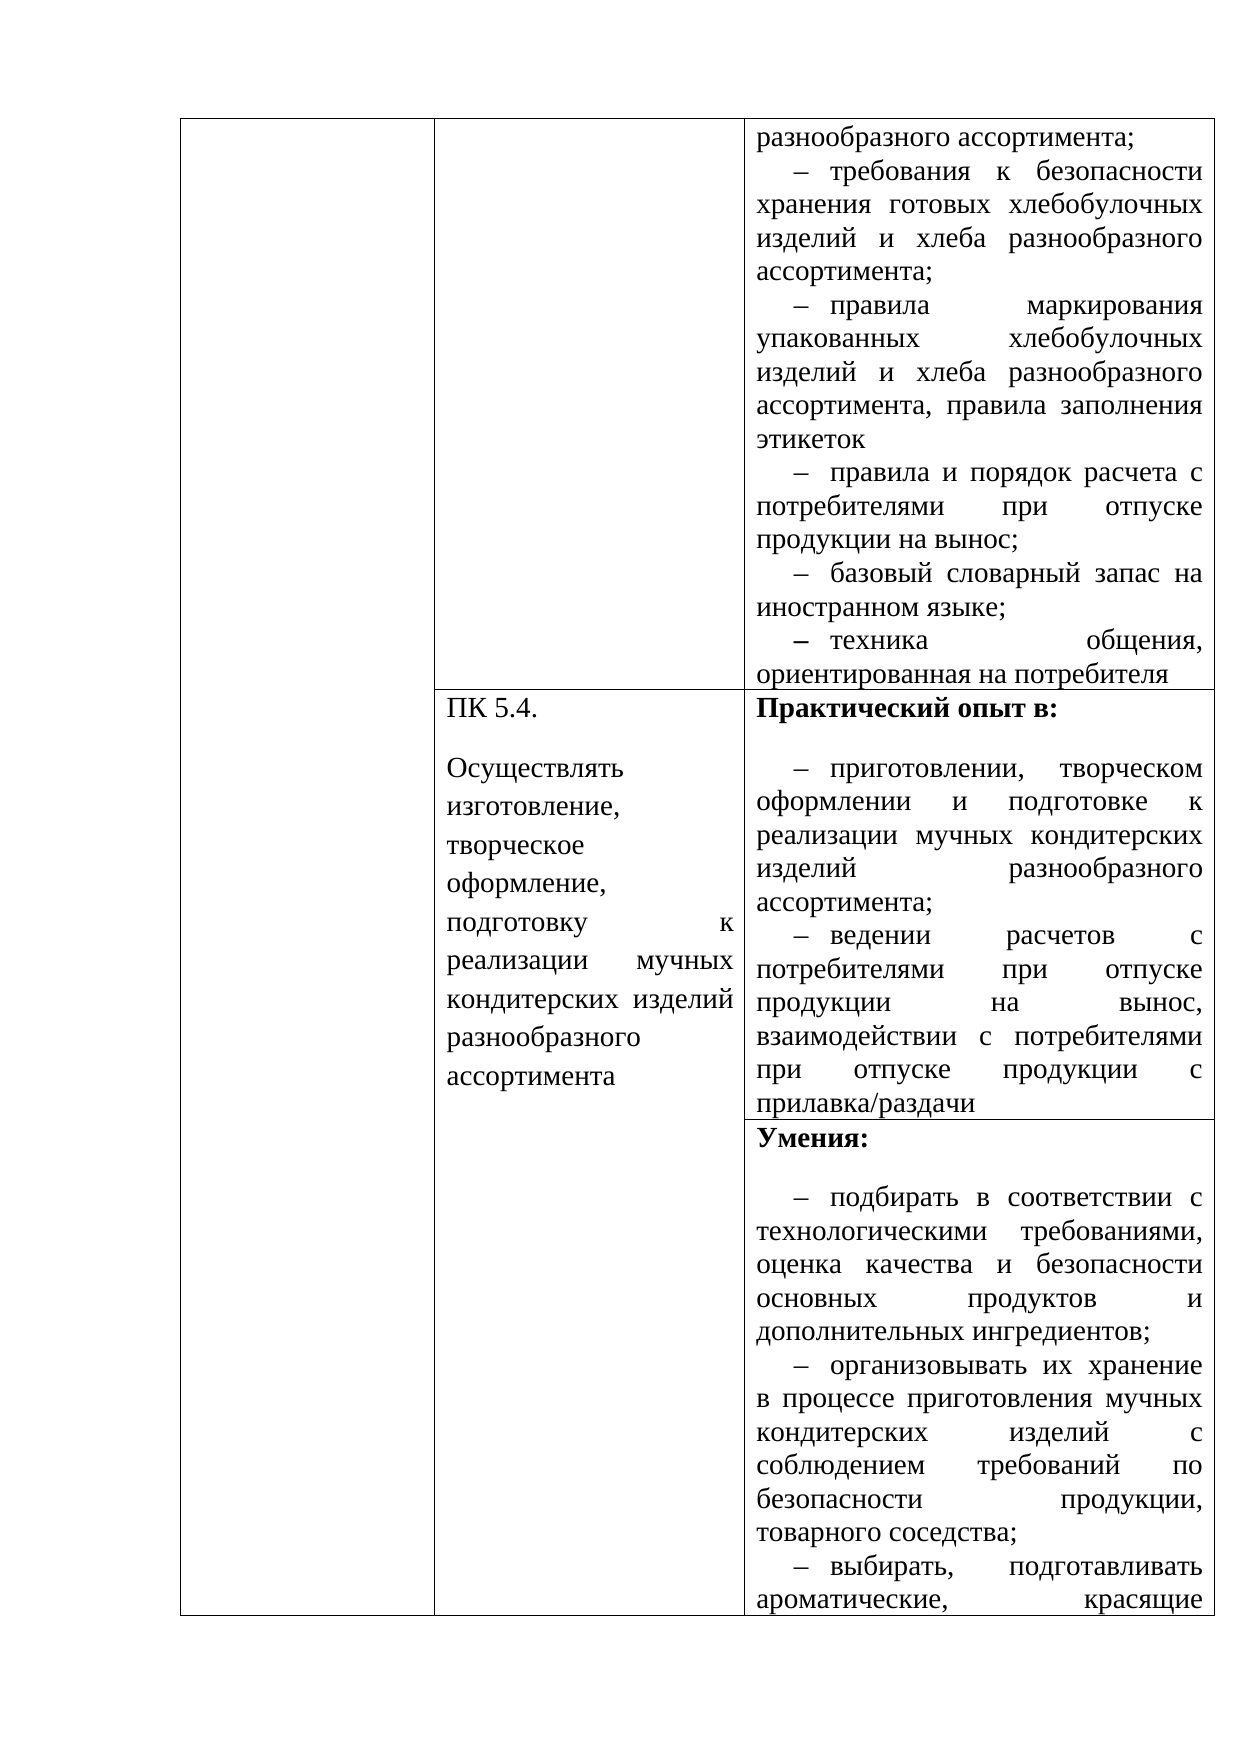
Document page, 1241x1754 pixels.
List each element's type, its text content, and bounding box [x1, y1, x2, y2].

table_cell Практический опыт в: приготовлении, творческом оформлении и подготовке к реализации мучных кондитерских изделий разнообразного ассортимента; ведении расчетов с потребителями при отпуске продукции на вынос, взаимодействии с потребителями при отпуске продукции с прилавка/раздачи [745, 690, 1214, 1119]
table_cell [745, 1120, 1214, 1615]
table_cell ПК 5.4. Осуществлять изготовление, творческое оформление, подготовку к реализации мучных кондитерских изделий разнообразного ассортимента [435, 690, 744, 1615]
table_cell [745, 119, 1214, 689]
